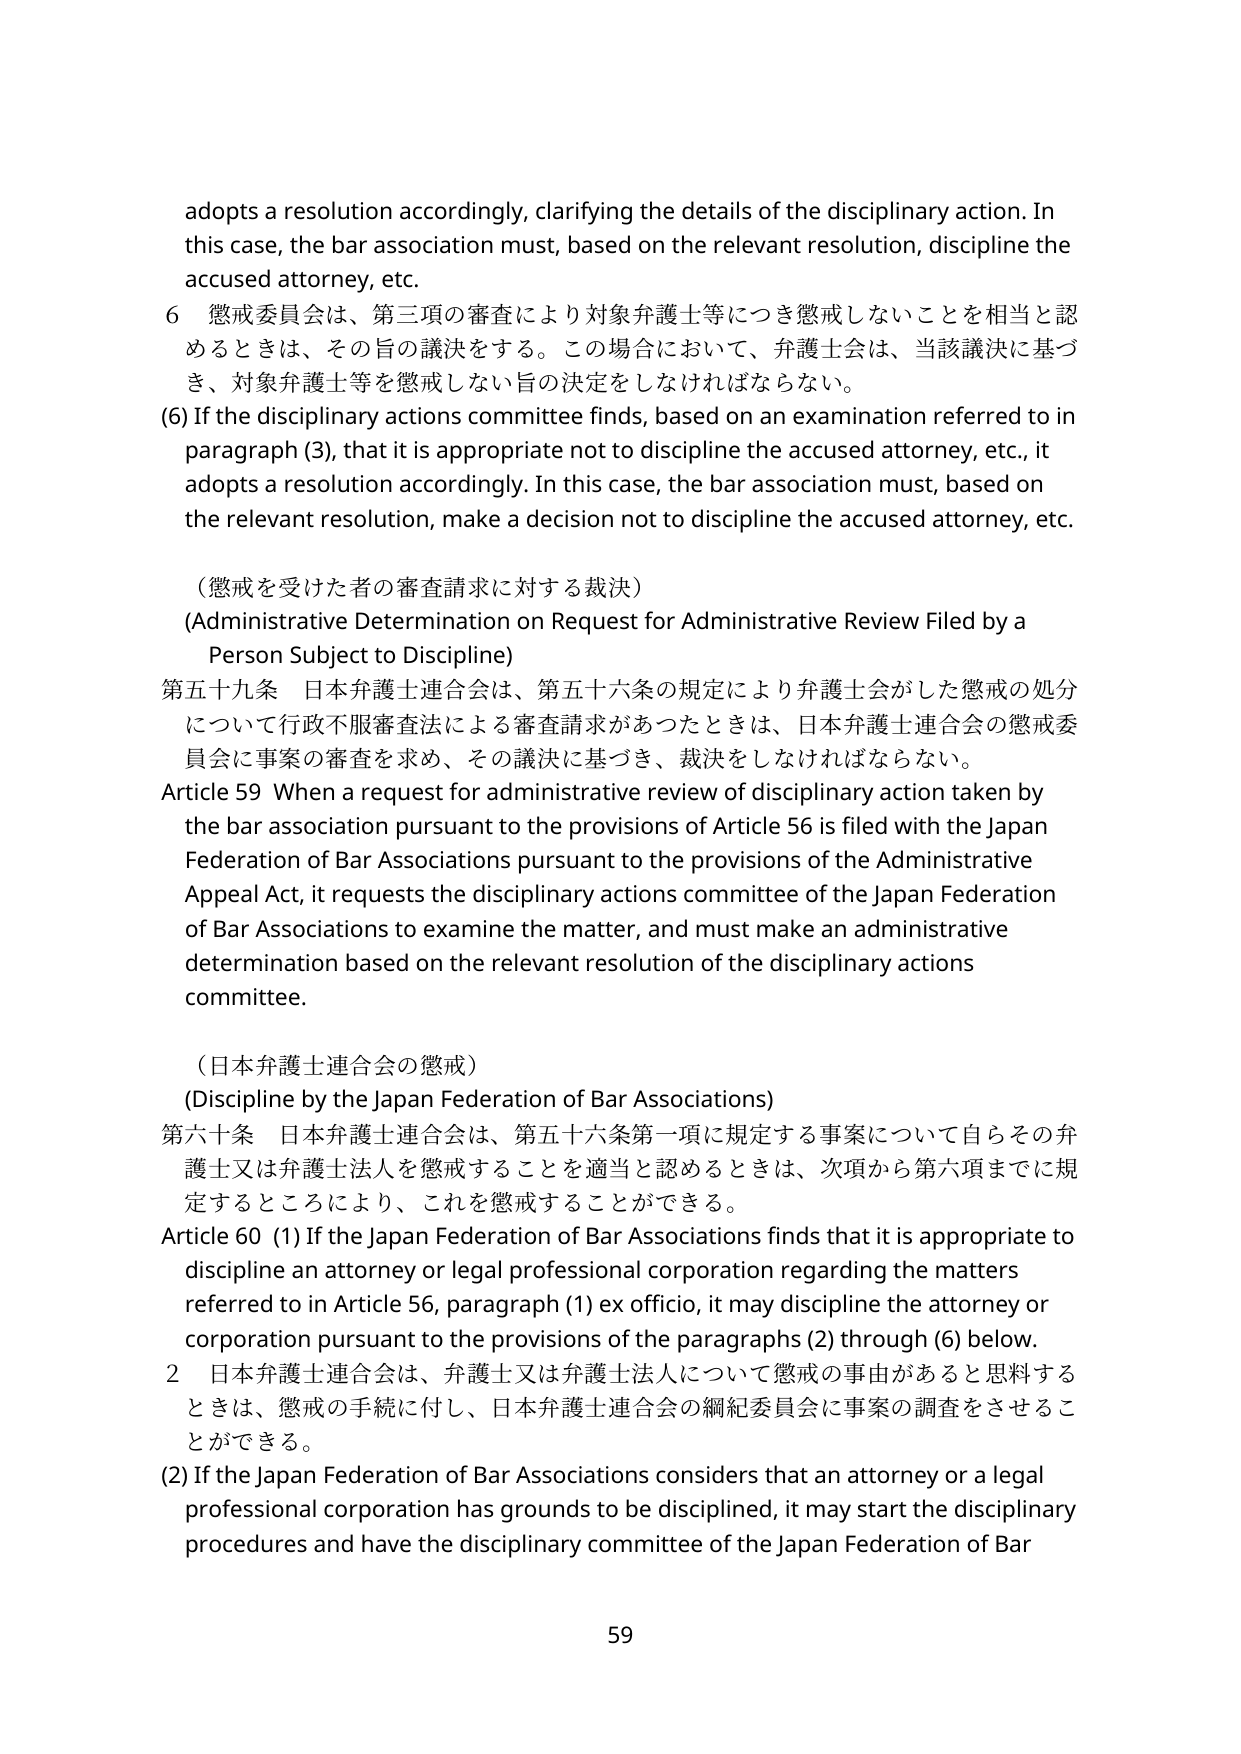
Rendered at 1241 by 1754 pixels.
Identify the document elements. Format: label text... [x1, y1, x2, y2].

text （懲戒を受けた者の審査請求に対する裁決） [184, 569, 1079, 604]
text (6) If the disciplinary actions committee finds, based on an examination referred to in paragraph (3), that it is appropriate not to discipline the accused attorney, etc., it adopts a resolution accordingly. In this case, the bar association must, based on the relevant resolution, make a decision not to discipline the accused attorney, etc. [161, 399, 1079, 535]
text (Discipline by the Japan Federation of Bar Associations) [184, 1082, 1079, 1116]
text （日本弁護士連合会の懲戒） [184, 1048, 1079, 1082]
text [161, 194, 1079, 296]
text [161, 1458, 1079, 1560]
text ２ 日本弁護士連合会は、弁護士又は弁護士法人について懲戒の事由があると思料するときは、懲戒の手続に付し、日本弁護士連合会の綱紀委員会に事案の調査をさせることができる。 [161, 1355, 1079, 1458]
text 第六十条 日本弁護士連合会は、第五十六条第一項に規定する事案について自らその弁護士又は弁護士法人を懲戒することを適当と認めるときは、次項から第六項までに規定するところにより、これを懲戒することができる。 [161, 1116, 1079, 1219]
text (Administrative Determination on Request for Administrative Review Filed by a Person Subject to Discipline) [184, 604, 1079, 672]
text 第五十九条 日本弁護士連合会は、第五十六条の規定により弁護士会がした懲戒の処分について行政不服審査法による審査請求があつたときは、日本弁護士連合会の懲戒委員会に事案の審査を求め、その議決に基づき、裁決をしなければならない。 [161, 672, 1079, 774]
text Article 60 (1) If the Japan Federation of Bar Associations finds that it is appropriate to discipline an attorney or legal professional corporation regarding the matters referred to in Article 56, paragraph (1) ex officio, it may discipline the attorney or corporation pursuant to the provisions of the paragraphs (2) through (6) below. [161, 1219, 1079, 1355]
text Article 59 When a request for administrative review of disciplinary action taken by the bar association pursuant to the provisions of Article 56 is filed with the Japan Federation of Bar Associations pursuant to the provisions of the Administrative Appeal Act, it requests the disciplinary actions committee of the Japan Federation of Bar Associations to examine the matter, and must make an administrative determination based on the relevant resolution of the disciplinary actions committee. [161, 774, 1079, 1014]
text ６ 懲戒委員会は、第三項の審査により対象弁護士等につき懲戒しないことを相当と認めるときは、その旨の議決をする。この場合において、弁護士会は、当該議決に基づき、対象弁護士等を懲戒しない旨の決定をしなければならない。 [161, 296, 1079, 399]
